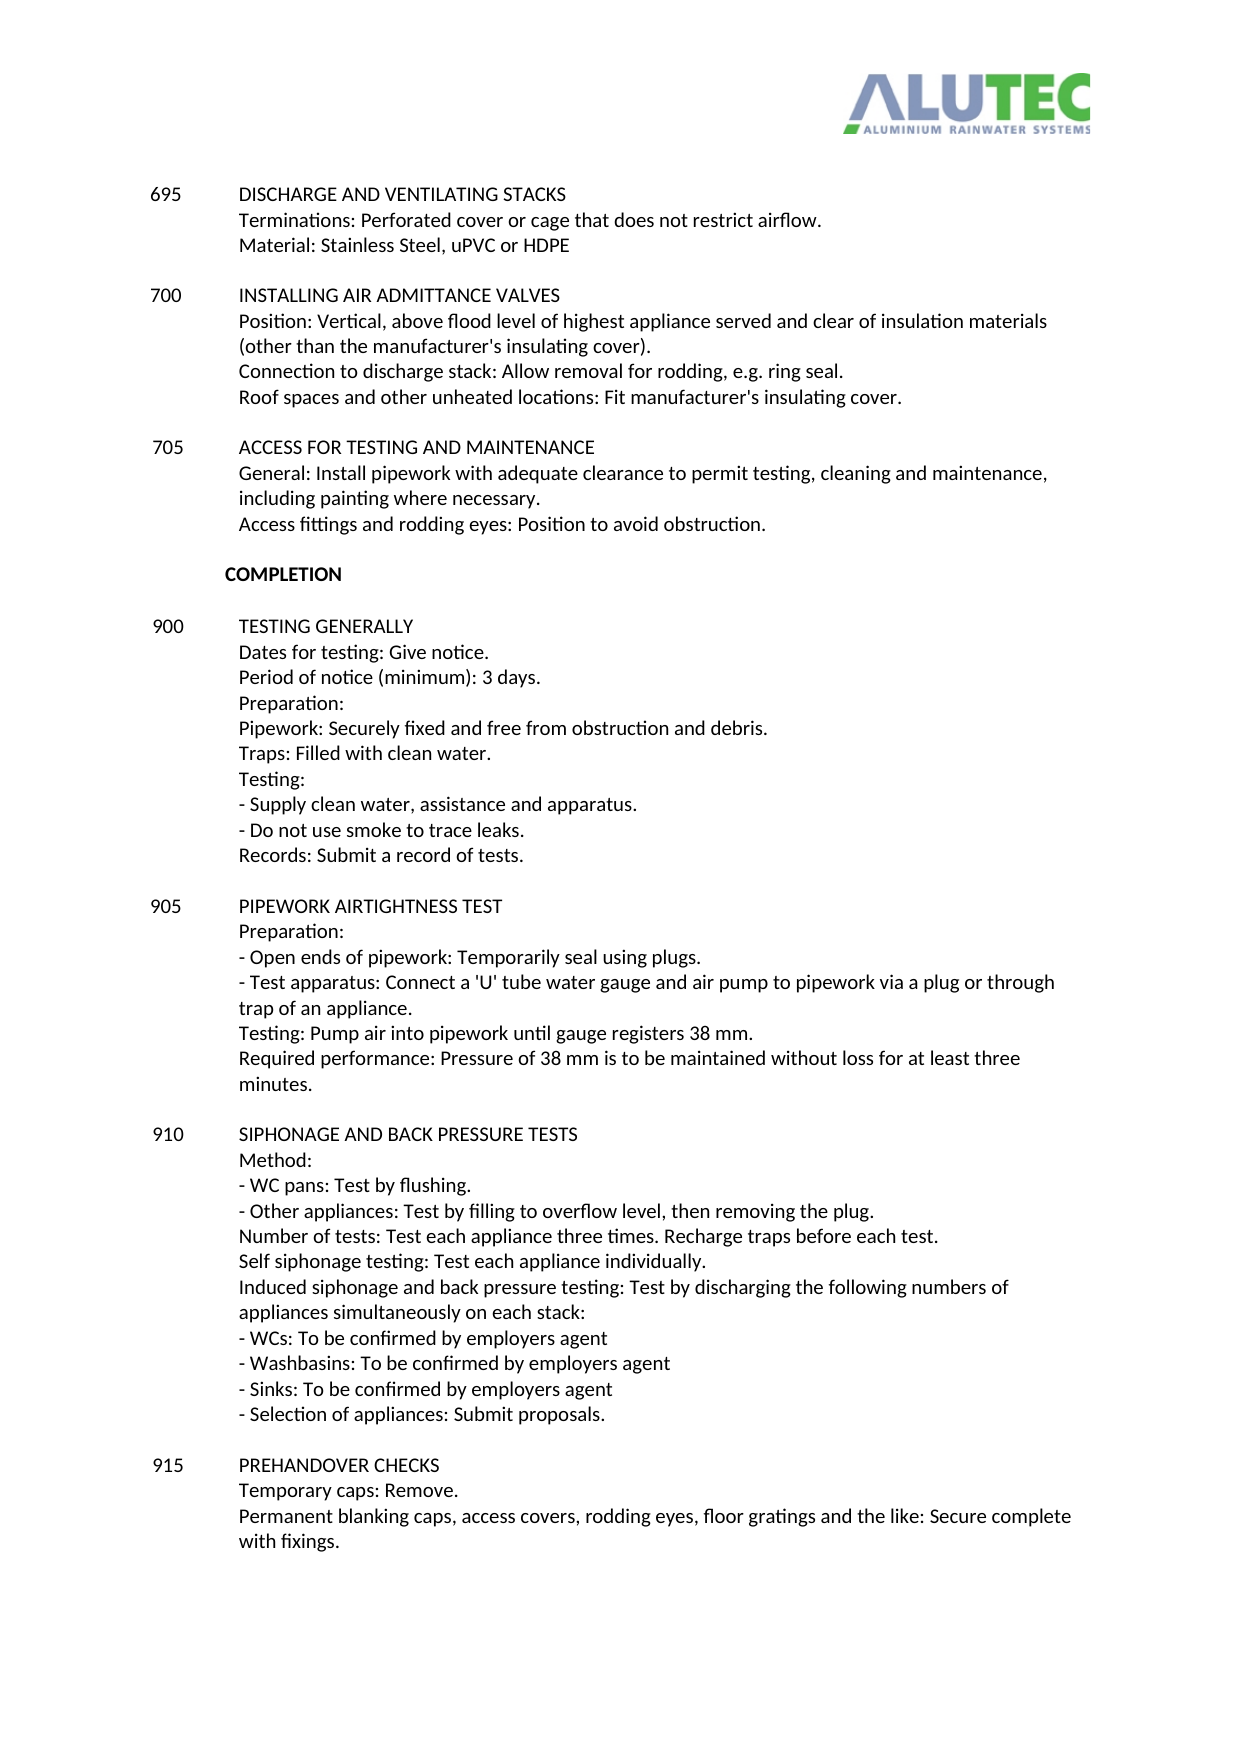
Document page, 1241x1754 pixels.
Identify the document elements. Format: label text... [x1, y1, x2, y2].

picture [843, 73, 1091, 134]
text Connection to discharge stack: Allow removal for rodding, e.g. ring seal. [239, 359, 1090, 384]
text - Do not use smoke to trace leaks. [239, 817, 1090, 842]
text - WCs: To be confirmed by employers agent [239, 1325, 1090, 1350]
text COMPLETION [150, 561, 1090, 586]
text 905 PIPEWORK AIRTIGHTNESS TEST [150, 893, 1090, 918]
text 915 PREHANDOVER CHECKS [150, 1452, 1090, 1478]
text 910 SIPHONAGE AND BACK PRESSURE TESTS [150, 1122, 1090, 1147]
text - Supply clean water, assistance and apparatus. [239, 791, 1090, 817]
text - Test apparatus: Connect a 'U' tube water gauge and air pump to pipework via a plug or through trap of an appliance. [239, 969, 1090, 1020]
text Terminations: Perforated cover or cage that does not restrict airflow. [239, 207, 1090, 232]
text Position: Vertical, above flood level of highest appliance served and clear of insulation materials (other than the manufacturer's insulating cover). [239, 308, 1090, 359]
text Number of tests: Test each appliance three times. Recharge traps before each test. [239, 1223, 1090, 1249]
text Dates for testing: Give notice. [239, 639, 1090, 664]
text - Selection of appliances: Submit proposals. [239, 1401, 1090, 1427]
text Testing: Pump air into pipework until gauge registers 38 mm. [239, 1020, 1090, 1046]
text Method: [239, 1147, 1090, 1172]
text Preparation: [239, 690, 1090, 715]
text Temporary caps: Remove. [239, 1478, 1090, 1503]
text Pipework: Securely fixed and free from obstruction and debris. [239, 715, 1090, 741]
text Period of notice (minimum): 3 days. [239, 664, 1090, 690]
text - Other appliances: Test by filling to overflow level, then removing the plug. [239, 1198, 1090, 1223]
text Material: Stainless Steel, uPVC or HDPE [239, 232, 1090, 258]
text Testing: [239, 766, 1090, 791]
text Records: Submit a record of tests. [239, 842, 1090, 868]
text Roof spaces and other unheated locations: Fit manufacturer's insulating cover. [239, 384, 1090, 409]
text - WC pans: Test by flushing. [239, 1172, 1090, 1198]
text Access fittings and rodding eyes: Position to avoid obstruction. [150, 511, 1090, 536]
text Self siphonage testing: Test each appliance individually. [239, 1249, 1090, 1274]
text Required performance: Pressure of 38 mm is to be maintained without loss for at least three minutes. [239, 1046, 1090, 1096]
text Traps: Filled with clean water. [239, 741, 1090, 766]
text 700 INSTALLING AIR ADMITTANCE VALVES [150, 282, 1090, 308]
text - Washbasins: To be confirmed by employers agent [239, 1350, 1090, 1376]
text Permanent blanking caps, access covers, rodding eyes, floor gratings and the like: Secure complete with fixings. [239, 1503, 1090, 1554]
text General: Install pipework with adequate clearance to permit testing, cleaning and maintenance, including painting where necessary. [239, 460, 1090, 511]
text Preparation: [239, 918, 1090, 944]
text Induced siphonage and back pressure testing: Test by discharging the following numbers of appliances simultaneously on each stack: [239, 1274, 1090, 1325]
text 900 TESTING GENERALLY [150, 613, 1090, 639]
text 705 ACCESS FOR TESTING AND MAINTENANCE [150, 434, 1090, 460]
text - Open ends of pipework: Temporarily seal using plugs. [239, 944, 1090, 969]
text 695 DISCHARGE AND VENTILATING STACKS [150, 182, 1090, 207]
text - Sinks: To be confirmed by employers agent [239, 1376, 1090, 1401]
